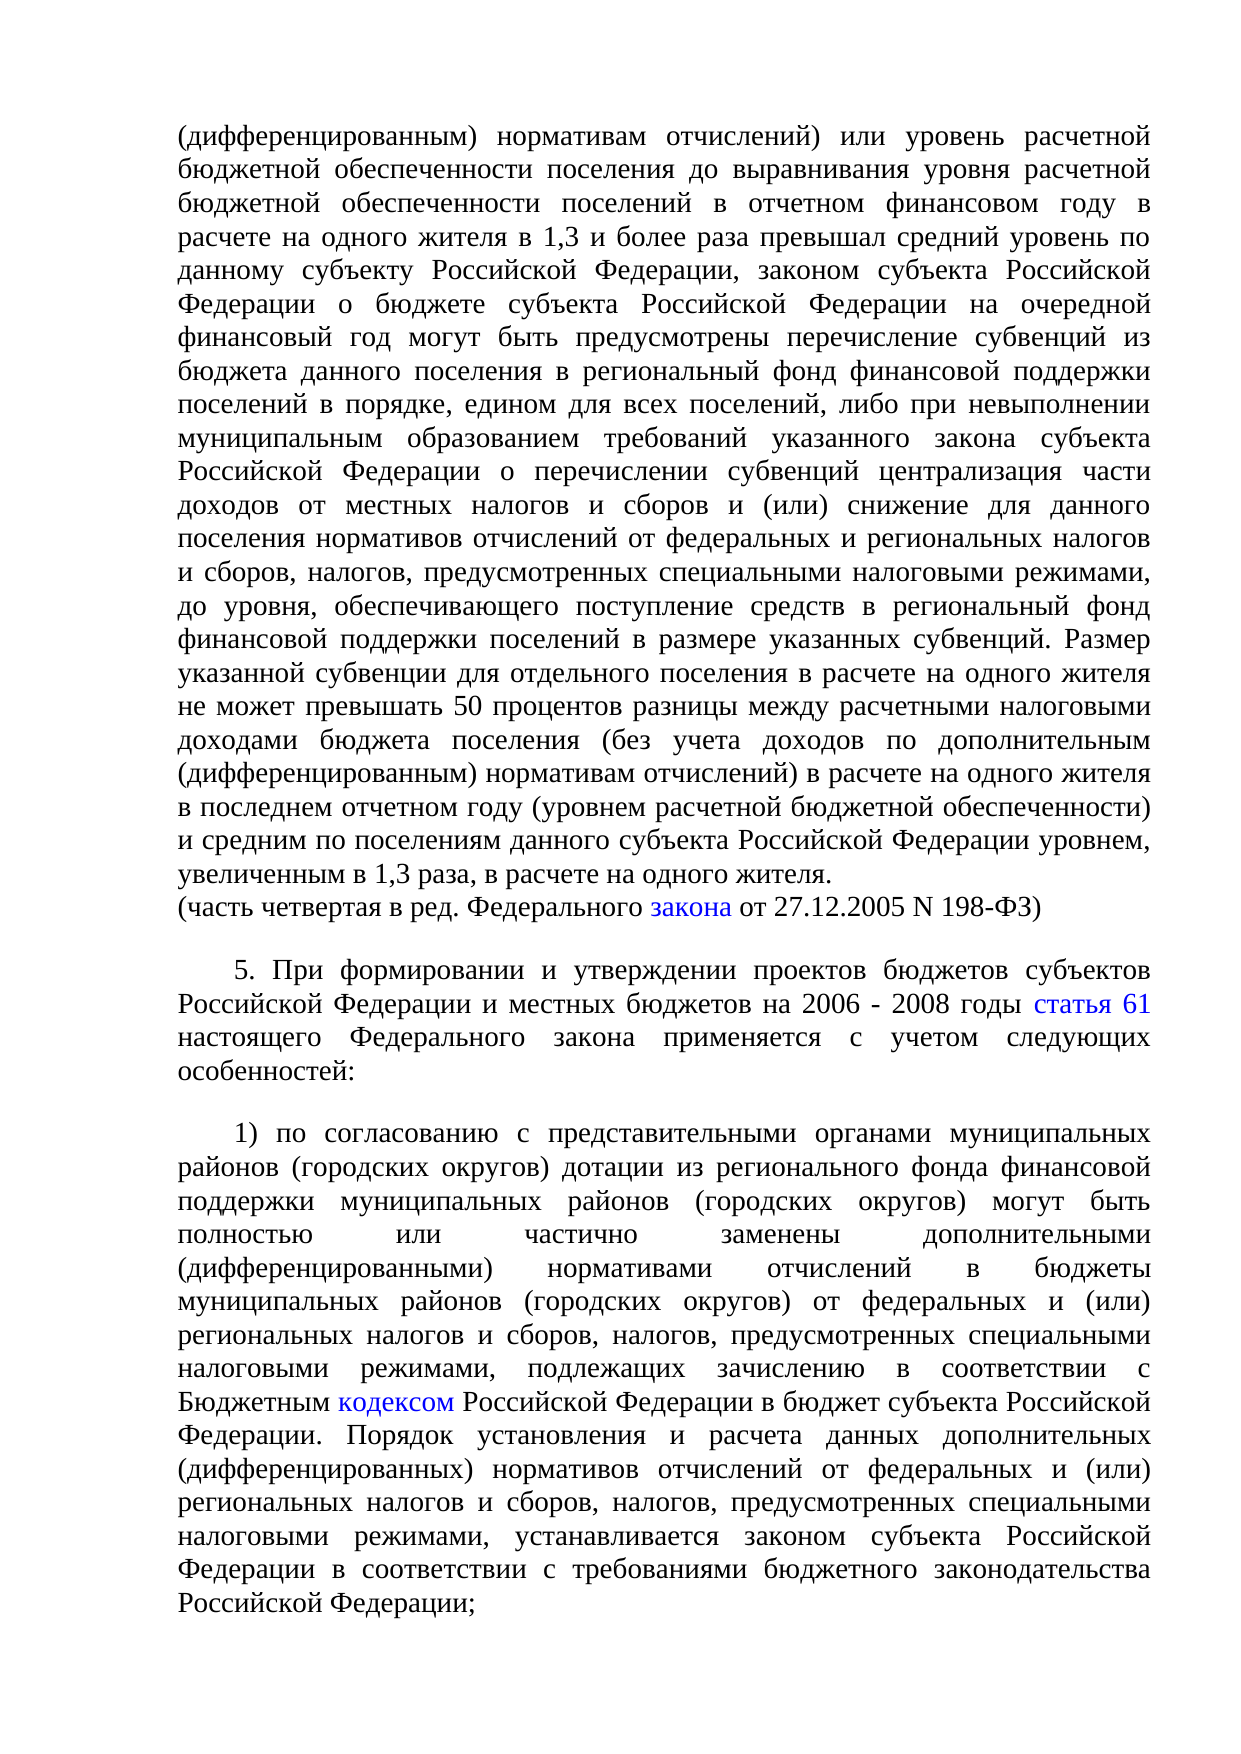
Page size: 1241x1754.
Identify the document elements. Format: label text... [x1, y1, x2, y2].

text (часть четвертая в ред. Федерального закона от 27.12.2005 N 198-ФЗ) [177, 889, 1152, 923]
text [177, 118, 1152, 889]
text 5. При формировании и утверждении проектов бюджетов субъектов Российской Федерации и местных бюджетов на 2006 - 2008 годы статья 61 настоящего Федерального закона применяется с учетом следующих особенностей: [177, 952, 1152, 1086]
text 1) по согласованию с представительными органами муниципальных районов (городских округов) дотации из регионального фонда финансовой поддержки муниципальных районов (городских округов) могут быть полностью или частично заменены дополнительными (дифференцированными) нормативами отчислений в бюджеты муниципальных районов (городских округов) от федеральных и (или) региональных налогов и сборов, налогов, предусмотренных специальными налоговыми режимами, подлежащих зачислению в соответствии с Бюджетным кодексом Российской Федерации в бюджет субъекта Российской Федерации. Порядок установления и расчета данных дополнительных (дифференцированных) нормативов отчислений от федеральных и (или) региональных налогов и сборов, налогов, предусмотренных специальными налоговыми режимами, устанавливается законом субъекта Российской Федерации в соответствии с требованиями бюджетного законодательства Российской Федерации; [177, 1116, 1152, 1619]
